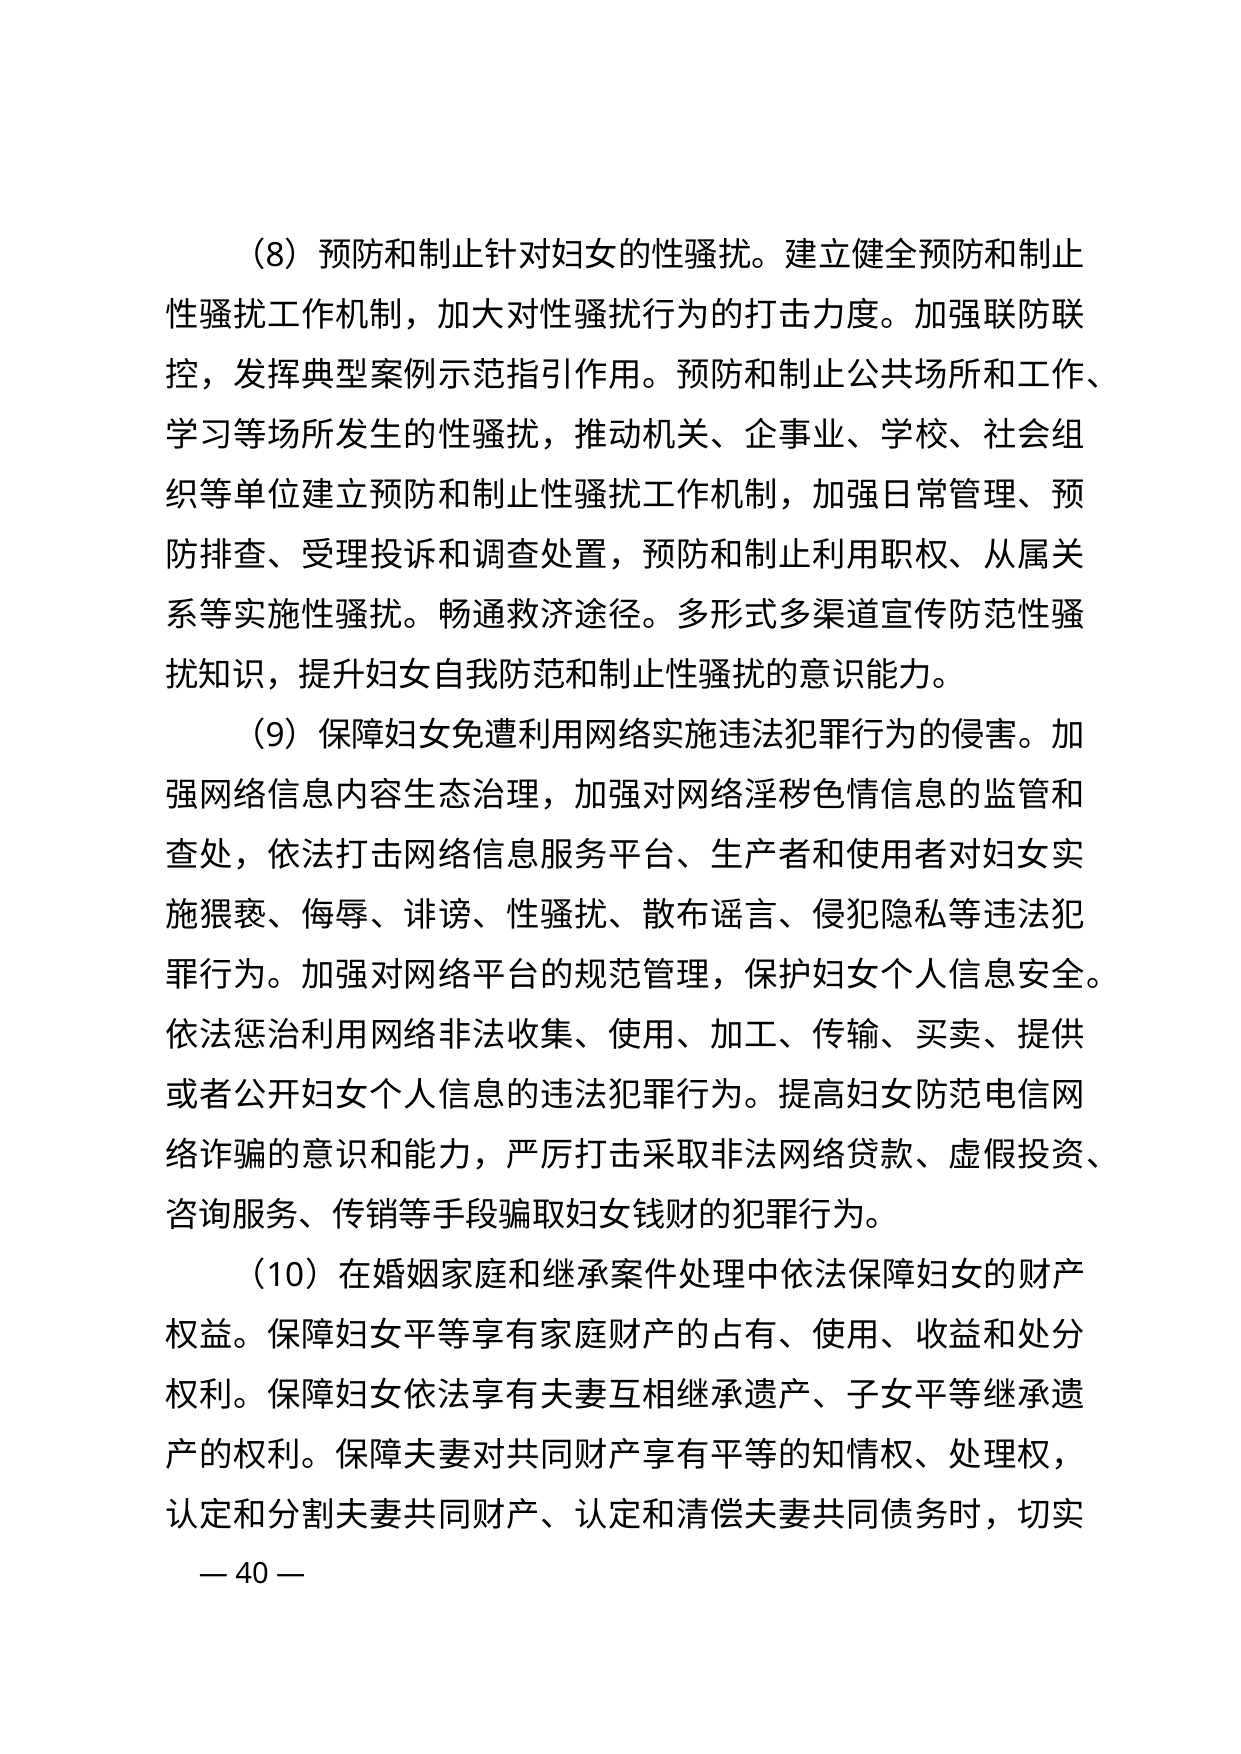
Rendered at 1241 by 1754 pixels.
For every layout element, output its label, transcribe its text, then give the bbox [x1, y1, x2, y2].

text （9）保障妇女免遭利用网络实施违法犯罪行为的侵害。加强网络信息内容生态治理，加强对网络淫秽色情信息的监管和查处，依法打击网络信息服务平台、生产者和使用者对妇女实施猥亵、侮辱、诽谤、性骚扰、散布谣言、侵犯隐私等违法犯罪行为。加强对网络平台的规范管理，保护妇女个人信息安全。依法惩治利用网络非法收集、使用、加工、传输、买卖、提供或者公开妇女个人信息的违法犯罪行为。提高妇女防范电信网络诈骗的意识和能力，严厉打击采取非法网络贷款、虚假投资、咨询服务、传销等手段骗取妇女钱财的犯罪行为。 [165, 698, 1087, 1238]
text （8）预防和制止针对妇女的性骚扰。建立健全预防和制止性骚扰工作机制，加大对性骚扰行为的打击力度。加强联防联控，发挥典型案例示范指引作用。预防和制止公共场所和工作、学习等场所发生的性骚扰，推动机关、企事业、学校、社会组织等单位建立预防和制止性骚扰工作机制，加强日常管理、预防排查、受理投诉和调查处置，预防和制止利用职权、从属关系等实施性骚扰。畅通救济途径。多形式多渠道宣传防范性骚扰知识，提升妇女自我防范和制止性骚扰的意识能力。 [165, 218, 1087, 698]
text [165, 1238, 1087, 1538]
